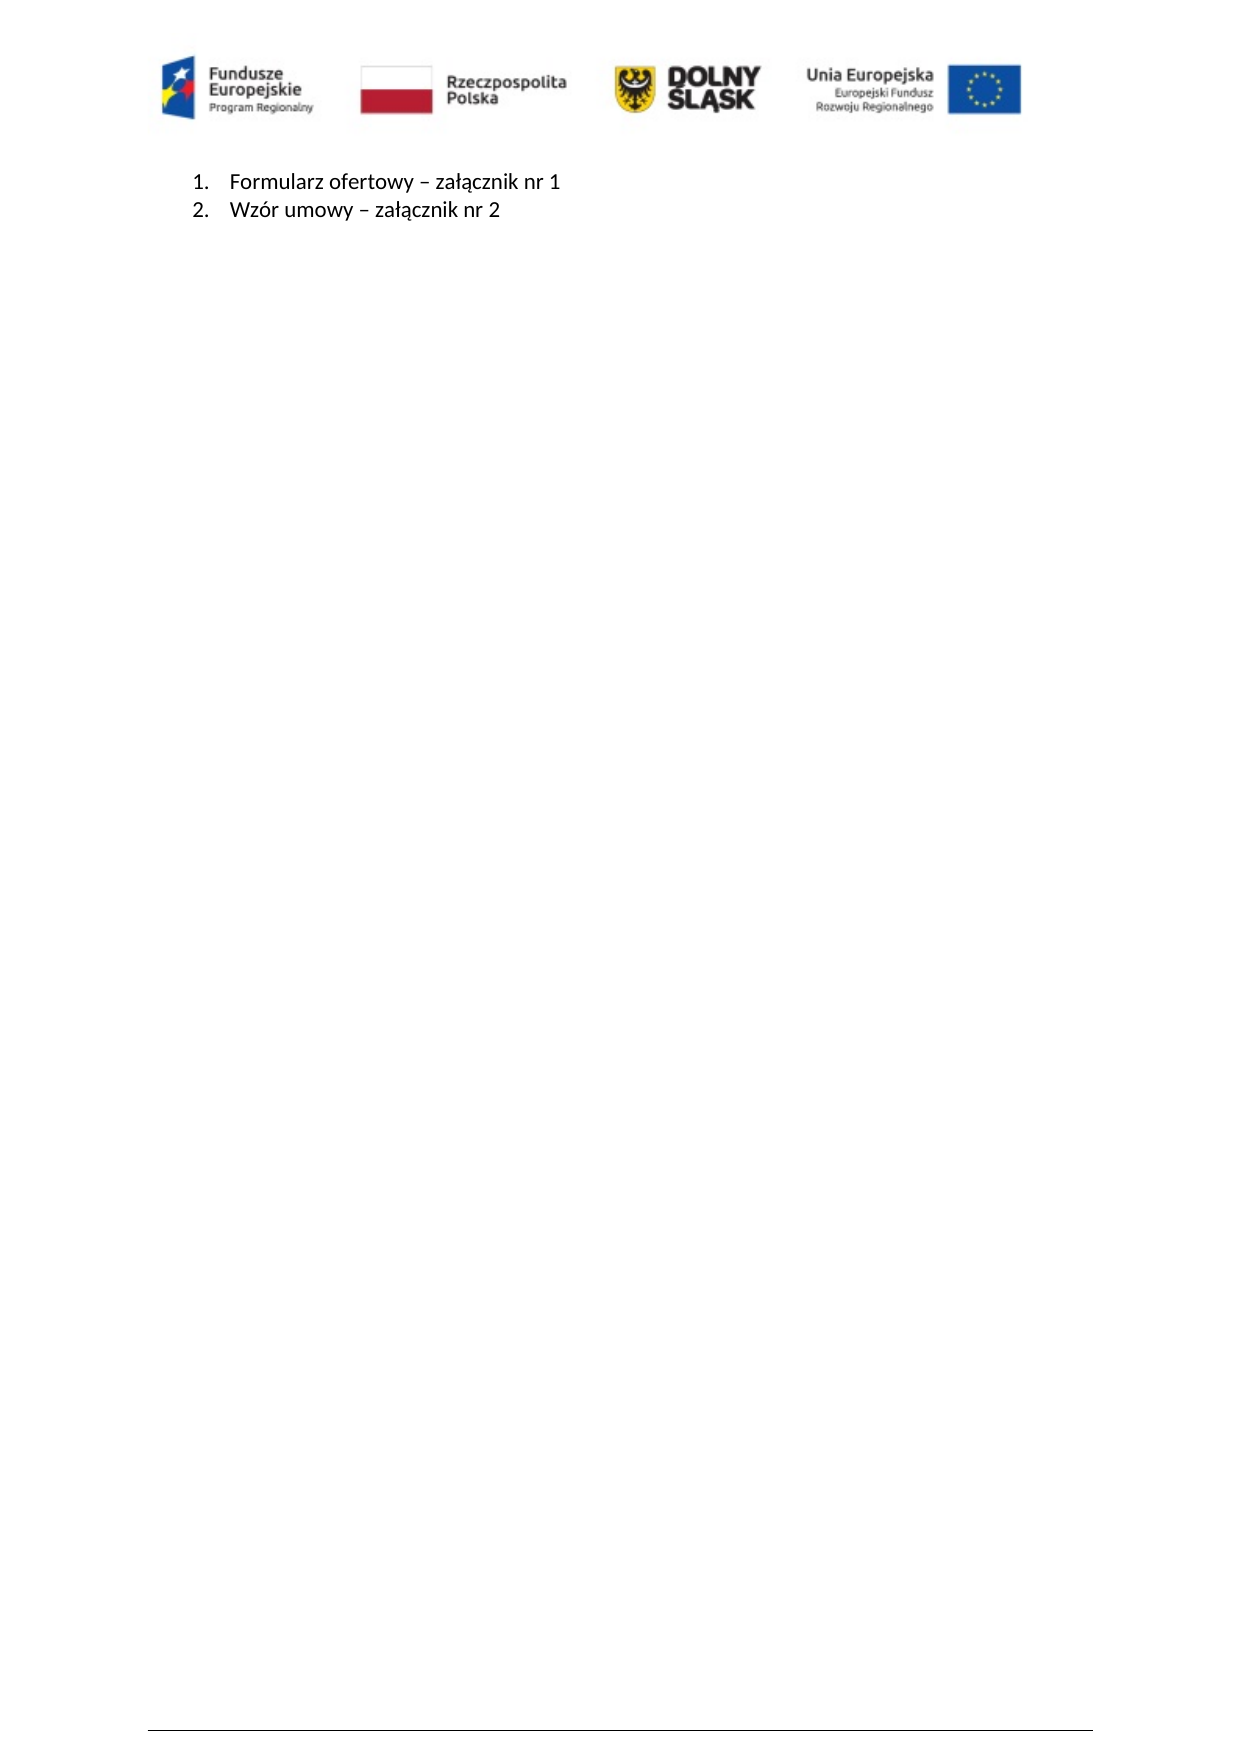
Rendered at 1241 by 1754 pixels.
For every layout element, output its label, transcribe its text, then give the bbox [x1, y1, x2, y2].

list Wzór umowy – załącznik nr 2 [192, 195, 1093, 223]
picture [147, 33, 1093, 154]
list Formularz ofertowy – załącznik nr 1 [192, 167, 1093, 195]
